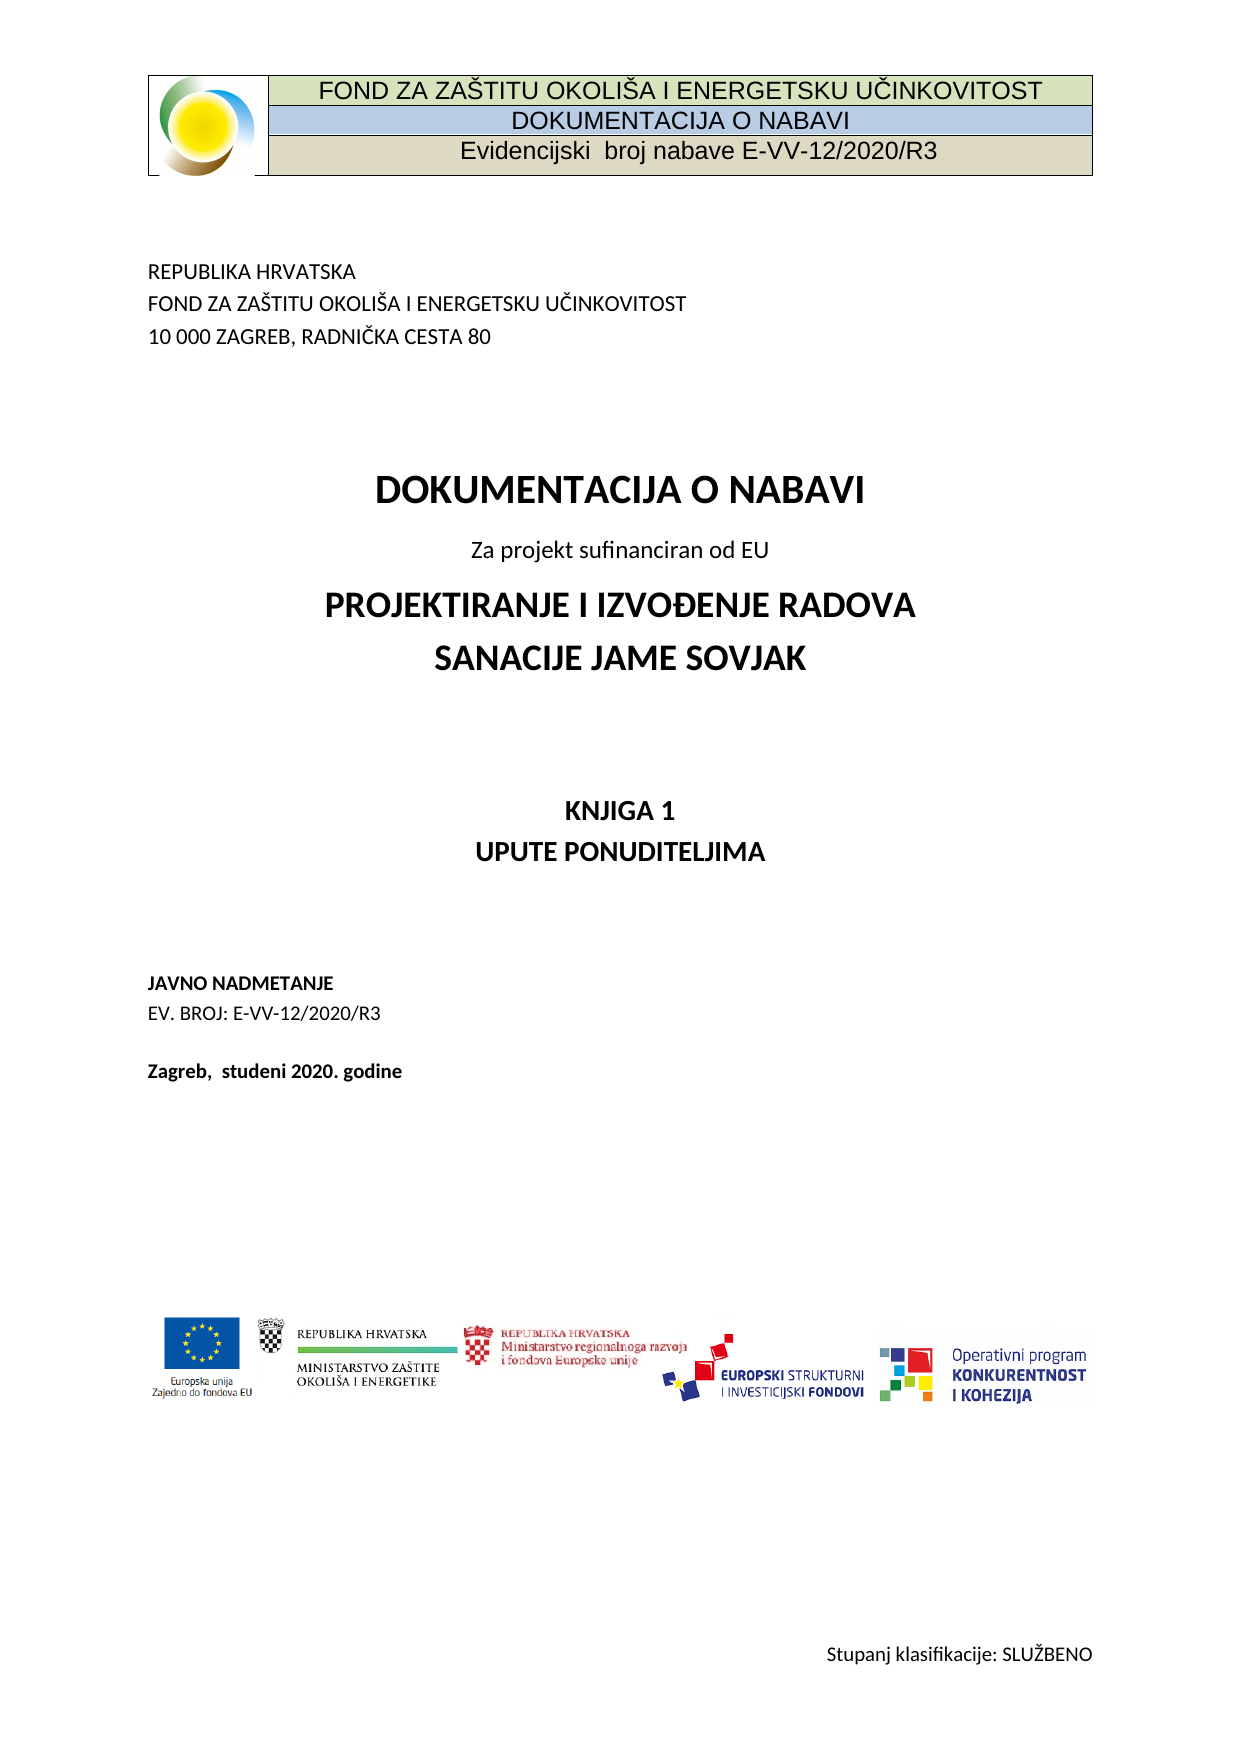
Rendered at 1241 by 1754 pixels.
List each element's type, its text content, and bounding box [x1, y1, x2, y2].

text Zagreb, studeni 2020. godine [148, 1058, 1093, 1083]
picture [159, 76, 255, 176]
text JAVNO NADMETANJE [148, 971, 1093, 996]
text 10 000 ZAGREB, RADNIČKA CESTA 80 [148, 322, 1093, 350]
text DOKUMENTACIJA O NABAVI [148, 463, 1093, 514]
text REPUBLIKA HRVATSKA [148, 257, 1093, 285]
text SANACIJE JAME SOVJAK [148, 634, 1093, 680]
text FOND ZA ZAŠTITU OKOLIŠA I ENERGETSKU UČINKOVITOST [148, 289, 1093, 318]
picture [147, 1312, 1092, 1409]
text UPUTE PONUDITELJIMA [148, 833, 1093, 869]
text KNJIGA 1 [148, 792, 1093, 828]
text Za projekt sufinanciran od EU [148, 534, 1093, 564]
text PROJEKTIRANJE I IZVOĐENJE RADOVA [148, 581, 1093, 627]
text EV. BROJ: E-VV-12/2020/R3 [148, 1000, 1093, 1025]
